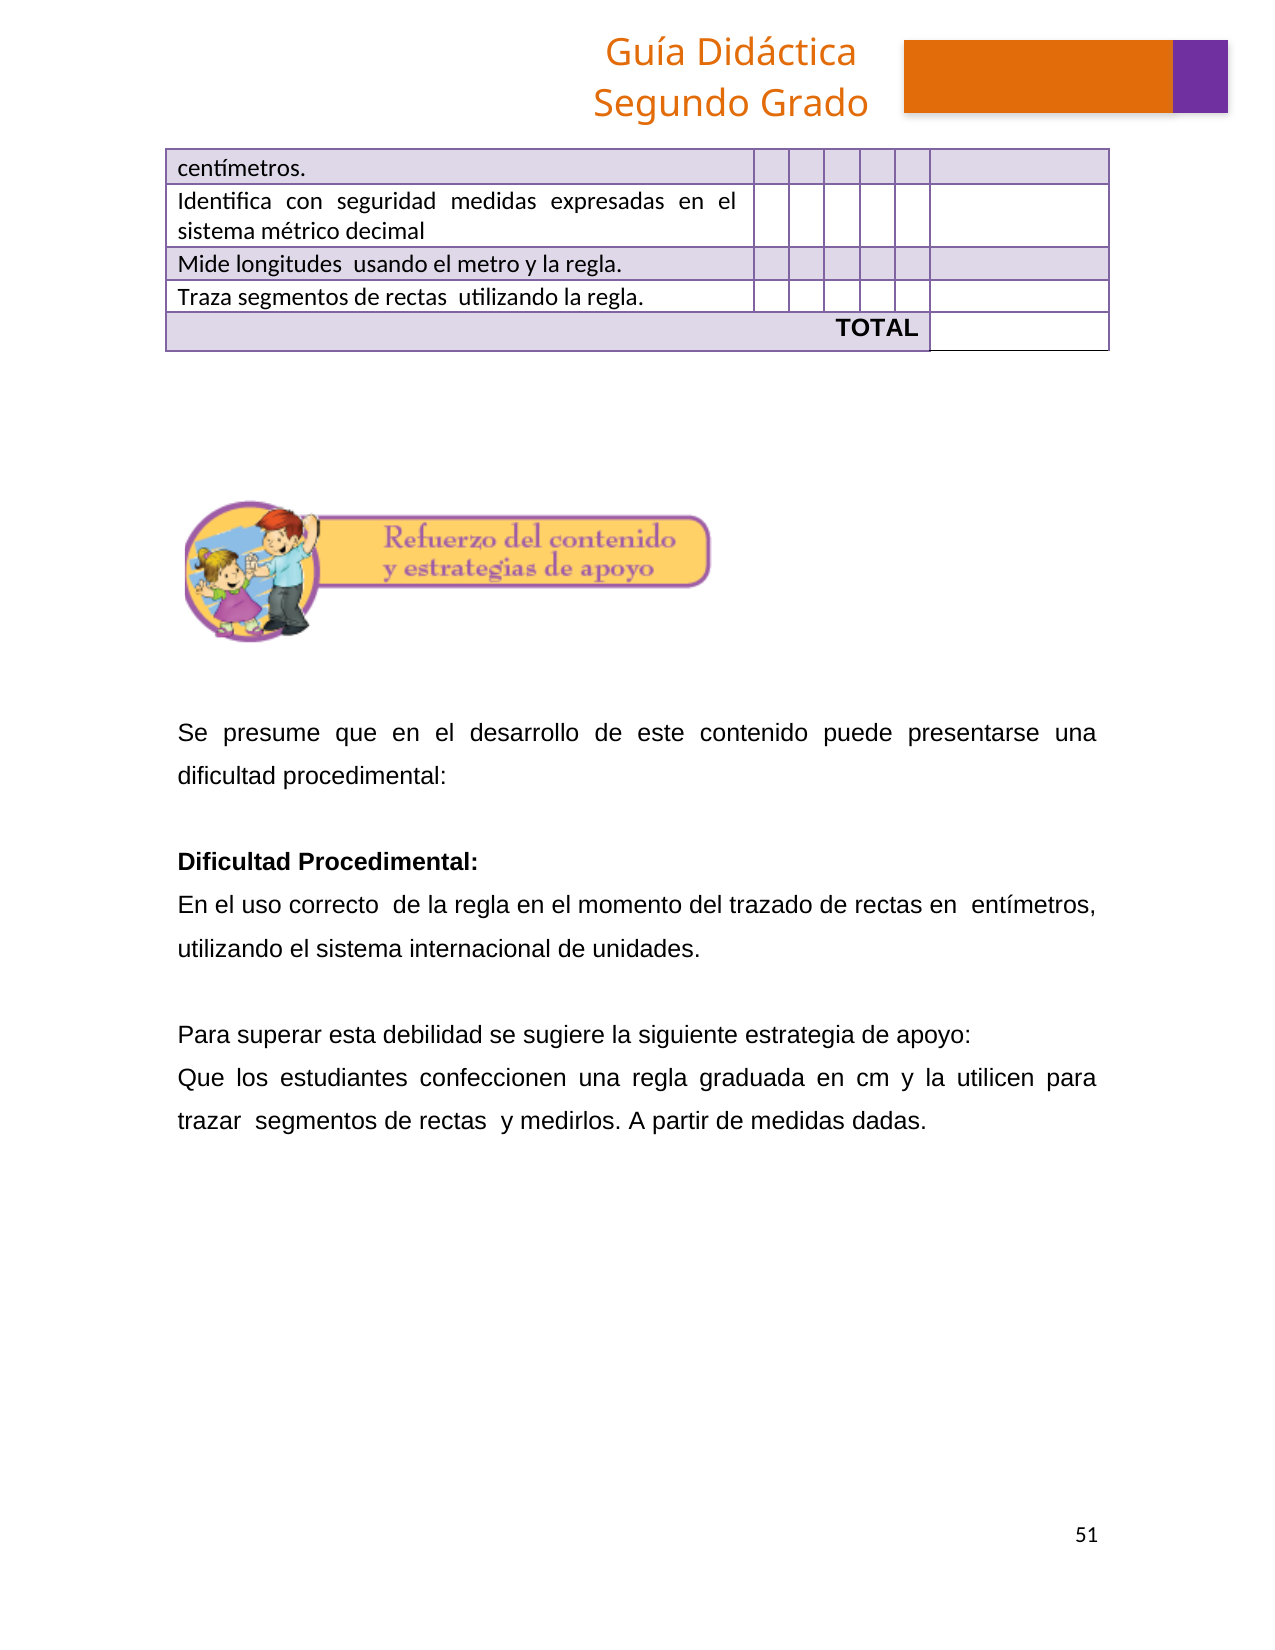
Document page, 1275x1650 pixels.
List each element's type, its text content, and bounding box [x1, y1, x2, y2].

table_cell [861, 248, 894, 279]
table_cell [790, 185, 823, 246]
table_cell [825, 248, 859, 279]
text Que los estudiantes confeccionen una regla graduada en cm y la utilicen para trazar segmentos de rectas y medirlos. A partir de medidas dadas. [177, 1063, 1098, 1135]
table_cell [755, 185, 788, 246]
table_cell [755, 150, 788, 183]
table_cell TOTAL [167, 313, 929, 350]
table_cell [825, 281, 859, 311]
text Para superar esta debilidad se sugiere la siguiente estrategia de apoyo: [177, 1020, 1098, 1048]
table_cell [790, 150, 823, 183]
table_cell [931, 150, 1108, 183]
table_cell Mide longitudes usando el metro y la regla. [167, 248, 753, 279]
text Dificultad Procedimental: [177, 847, 1098, 876]
table_cell [931, 185, 1108, 246]
table_cell [931, 248, 1108, 279]
table_cell [931, 281, 1108, 311]
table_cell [167, 150, 753, 183]
table_cell [861, 185, 894, 246]
text Se presume que en el desarrollo de este contenido puede presentarse una dificultad procedimental: [177, 718, 1098, 790]
table_cell [825, 150, 859, 183]
table_cell [896, 248, 929, 279]
text En el uso correcto de la regla en el momento del trazado de rectas en entímetros, utilizando el sistema internacional de unidades. [177, 890, 1098, 962]
table_cell [755, 281, 788, 311]
table_cell [896, 185, 929, 246]
table_cell [896, 150, 929, 183]
table_cell [790, 248, 823, 279]
table_cell Traza segmentos de rectas utilizando la regla. [167, 281, 753, 311]
picture [184, 492, 729, 655]
table_cell [825, 185, 859, 246]
table_cell [755, 248, 788, 279]
table_cell [790, 281, 823, 311]
table_cell [896, 281, 929, 311]
table_cell [861, 281, 894, 311]
table_cell [931, 313, 1108, 350]
table_cell [861, 150, 894, 183]
table_cell Identifica con seguridad medidas expresadas en el sistema métrico decimal [167, 185, 753, 246]
